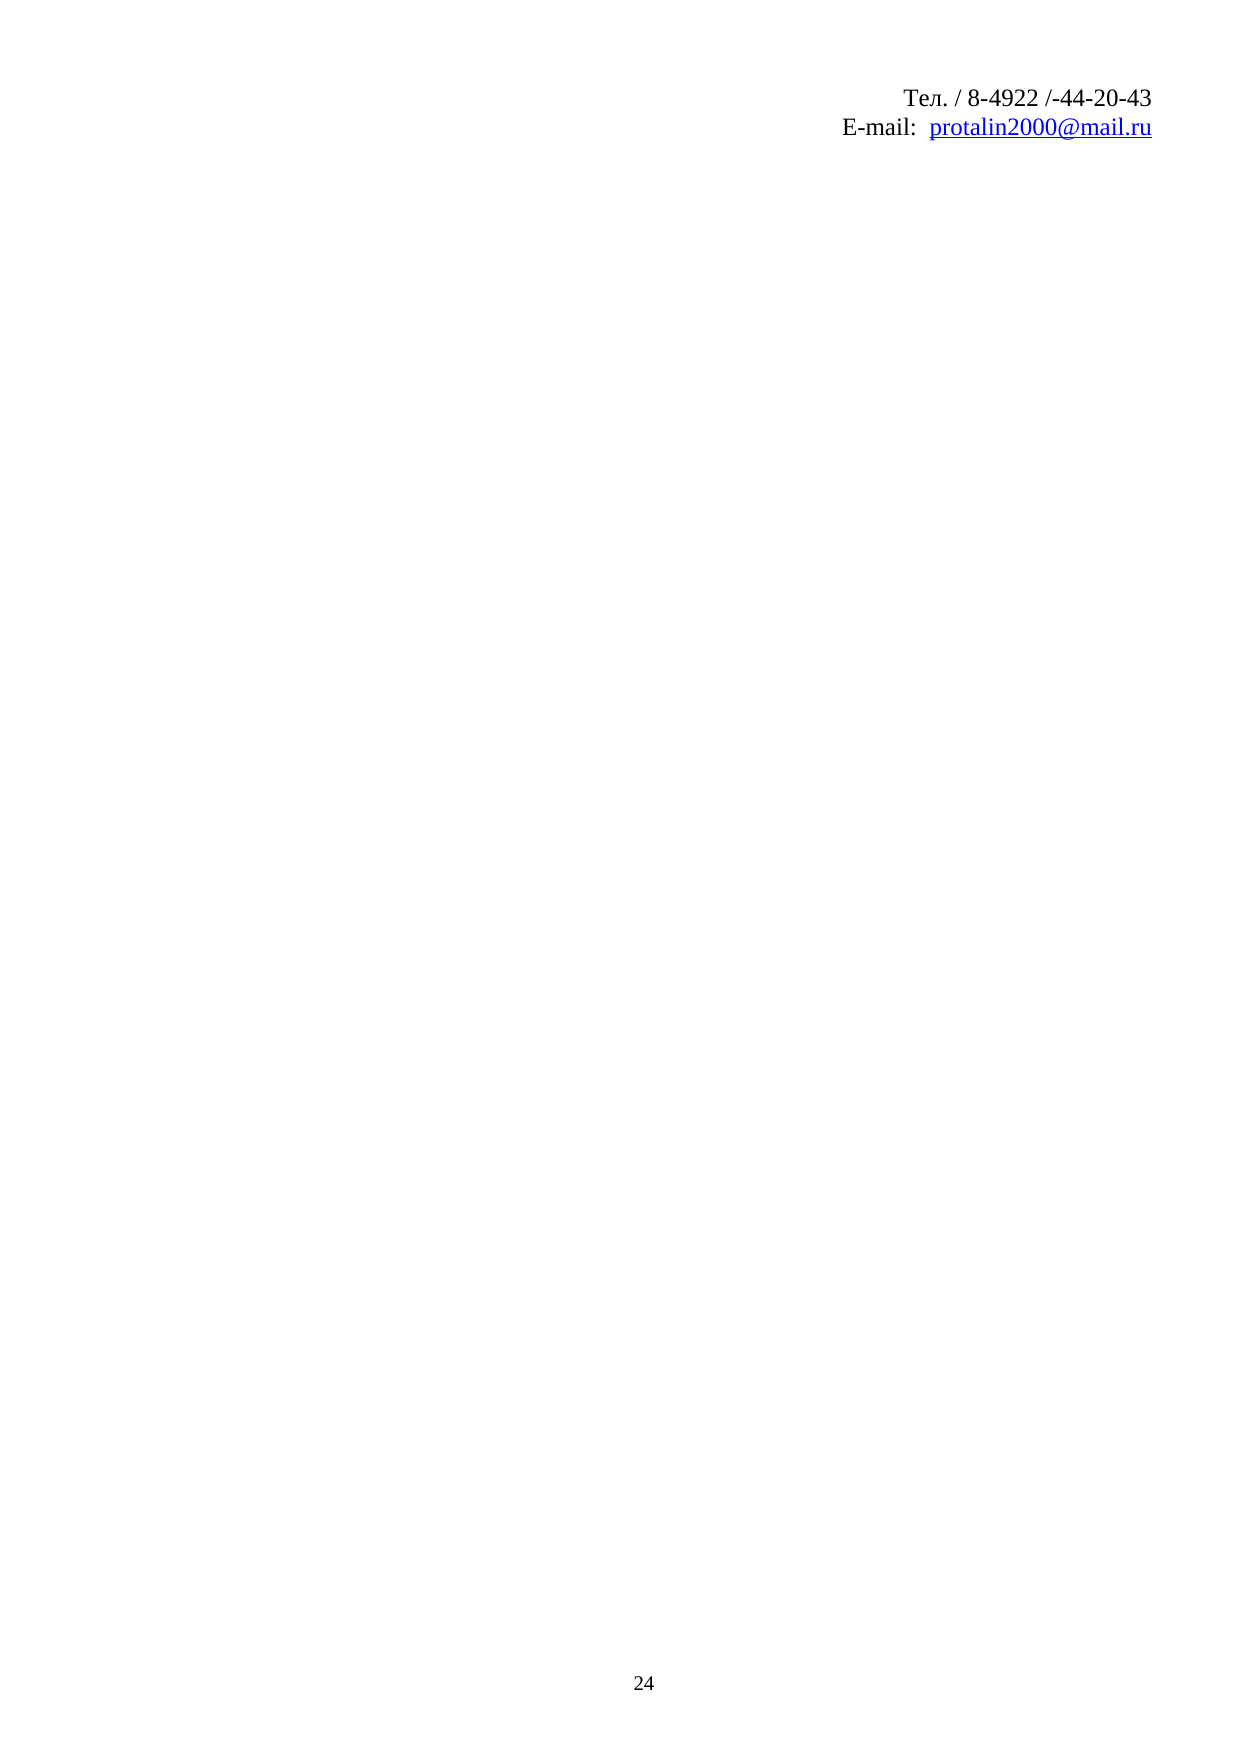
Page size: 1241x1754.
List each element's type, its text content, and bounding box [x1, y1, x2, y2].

text E-mail: protalin2000@mail.ru [136, 112, 1152, 141]
text Тел. / 8-4922 /-44-20-43 [136, 83, 1152, 112]
